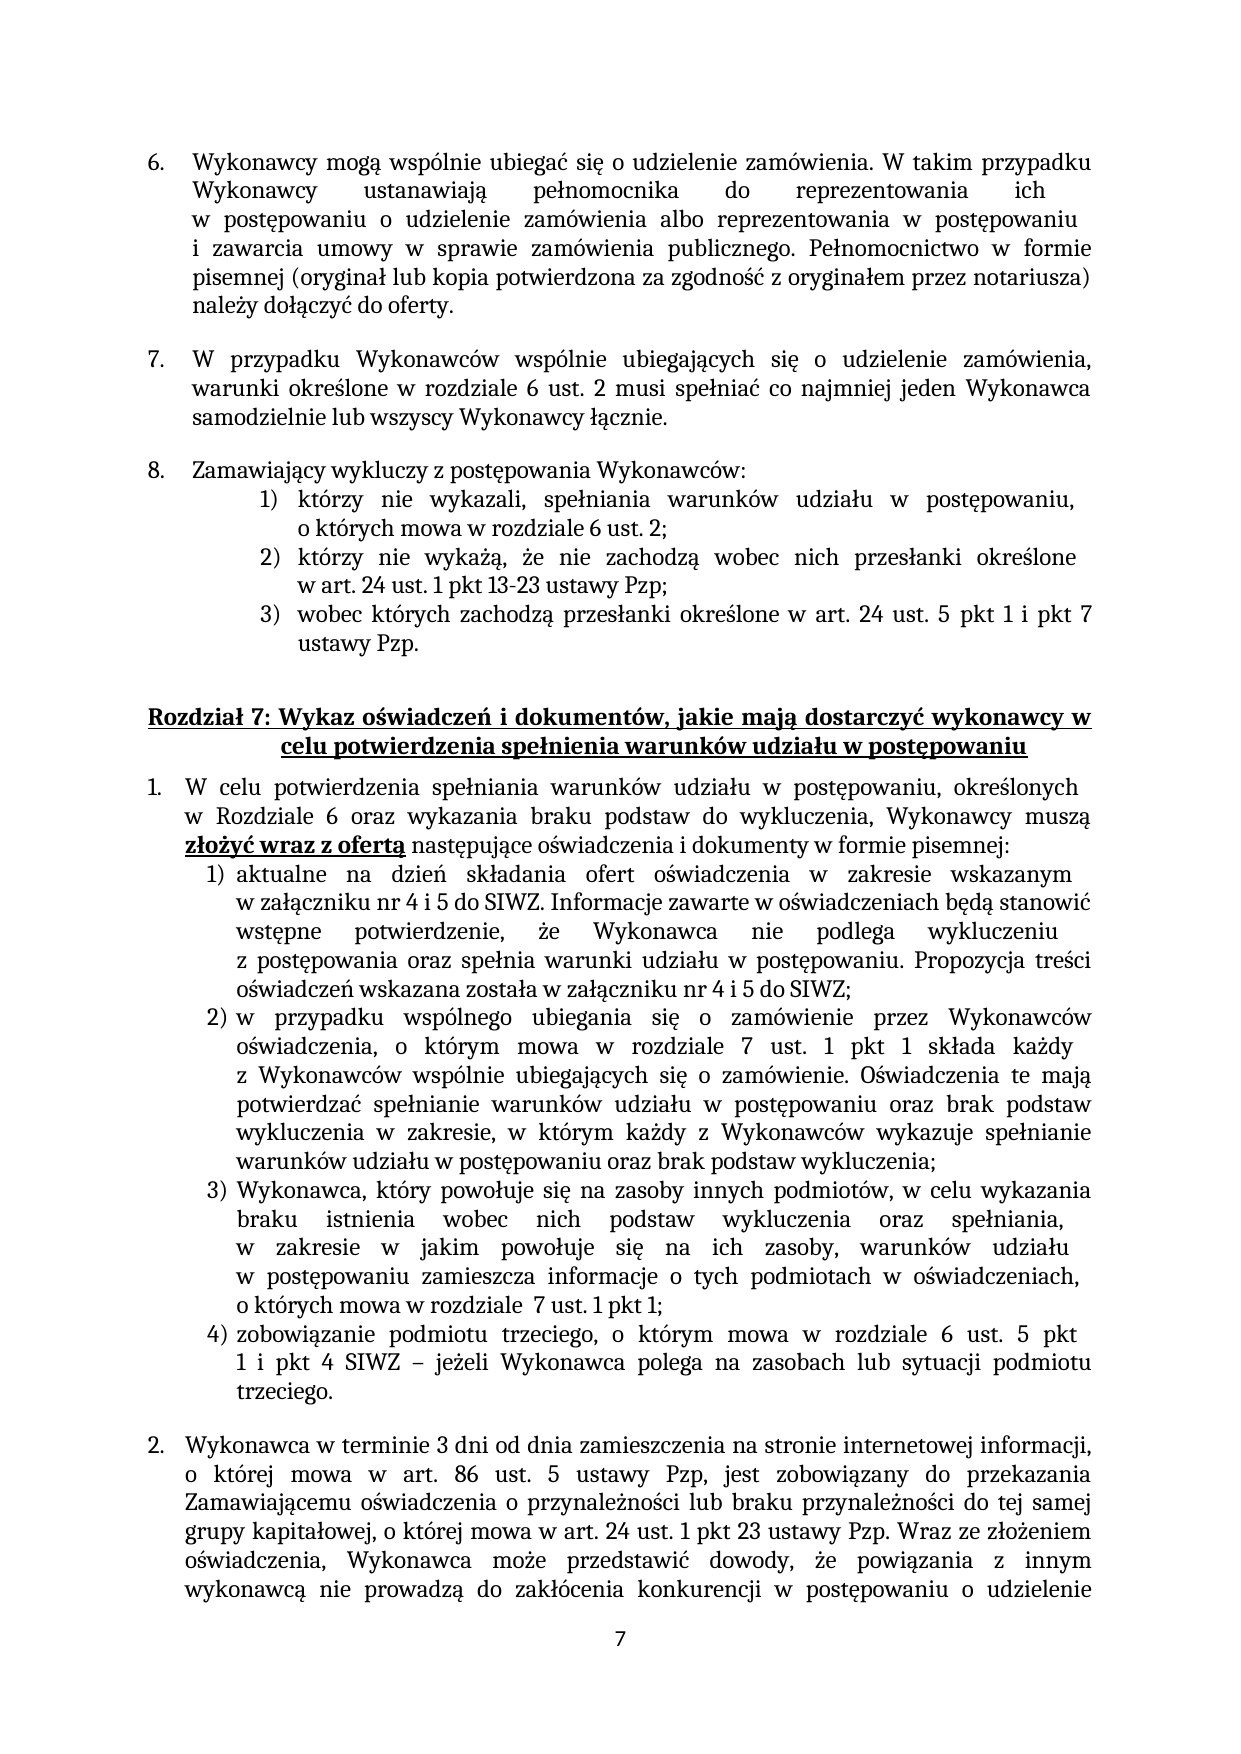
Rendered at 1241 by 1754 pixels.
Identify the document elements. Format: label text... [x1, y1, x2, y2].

list W przypadku Wykonawców wspólnie ubiegających się o udzielenie zamówienia, warunki określone w rozdziale 6 ust. 2 musi spełniać co najmniej jeden Wykonawca samodzielnie lub wszyscy Wykonawcy łącznie. [148, 345, 1092, 431]
text Rozdział 7: Wykaz oświadczeń i dokumentów, jakie mają dostarczyć wykonawcy w celu potwierdzenia spełnienia warunków udziału w postępowaniu [148, 703, 1092, 728]
list Zamawiający wykluczy z postępowania Wykonawców: [148, 456, 1092, 485]
list Wykonawcy mogą wspólnie ubiegać się o udzielenie zamówienia. W takim przypadku Wykonawcy ustanawiają pełnomocnika do reprezentowania ich w postępowaniu o udzielenie zamówienia albo reprezentowania w postępowaniu i zawarcia umowy w sprawie zamówienia publicznego. Pełnomocnictwo w formie pisemnej (oryginał lub kopia potwierdzona za zgodność z oryginałem przez notariusza) należy dołączyć do oferty. [148, 148, 1092, 320]
list którzy nie wykażą, że nie zachodzą wobec nich przesłanki określone w art. 24 ust. 1 pkt 13-23 ustawy Pzp; [260, 543, 1092, 600]
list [148, 1431, 1092, 1603]
list wobec których zachodzą przesłanki określone w art. 24 ust. 5 pkt 1 i pkt 7 ustawy Pzp. [260, 600, 1092, 658]
list Wykonawca, który powołuje się na zasoby innych podmiotów, w celu wykazania braku istnienia wobec nich podstaw wykluczenia oraz spełniania, w zakresie w jakim powołuje się na ich zasoby, warunków udziału w postępowaniu zamieszcza informacje o tych podmiotach w oświadczeniach, o których mowa w rozdziale 7 ust. 1 pkt 1; [207, 1176, 1092, 1319]
list zobowiązanie podmiotu trzeciego, o którym mowa w rozdziale 6 ust. 5 pkt 1 i pkt 4 SIWZ – jeżeli Wykonawca polega na zasobach lub sytuacji podmiotu trzeciego. [207, 1319, 1092, 1406]
list aktualne na dzień składania ofert oświadczenia w zakresie wskazanym w załączniku nr 4 i 5 do SIWZ. Informacje zawarte w oświadczeniach będą stanowić wstępne potwierdzenie, że Wykonawca nie podlega wykluczeniu z postępowania oraz spełnia warunki udziału w postępowaniu. Propozycja treści oświadczeń wskazana została w załączniku nr 4 i 5 do SIWZ; [207, 859, 1092, 1003]
list którzy nie wykazali, spełniania warunków udziału w postępowaniu, o których mowa w rozdziale 6 ust. 2; [260, 485, 1092, 543]
text Rozdział 7: Wykaz oświadczeń i dokumentów, jakie mają dostarczyć wykonawcy w celu potwierdzenia spełnienia warunków udziału w postępowaniu [148, 729, 1092, 761]
list W celu potwierdzenia spełniania warunków udziału w postępowaniu, określonych w Rozdziale 6 oraz wykazania braku podstaw do wykluczenia, Wykonawcy muszą złożyć wraz z ofertą następujące oświadczenia i dokumenty w formie pisemnej: [148, 773, 1092, 859]
list w przypadku wspólnego ubiegania się o zamówienie przez Wykonawców oświadczenia, o którym mowa w rozdziale 7 ust. 1 pkt 1 składa każdy z Wykonawców wspólnie ubiegających się o zamówienie. Oświadczenia te mają potwierdzać spełnianie warunków udziału w postępowaniu oraz brak podstaw wykluczenia w zakresie, w którym każdy z Wykonawców wykazuje spełnianie warunków udziału w postępowaniu oraz brak podstaw wykluczenia; [207, 1003, 1092, 1176]
